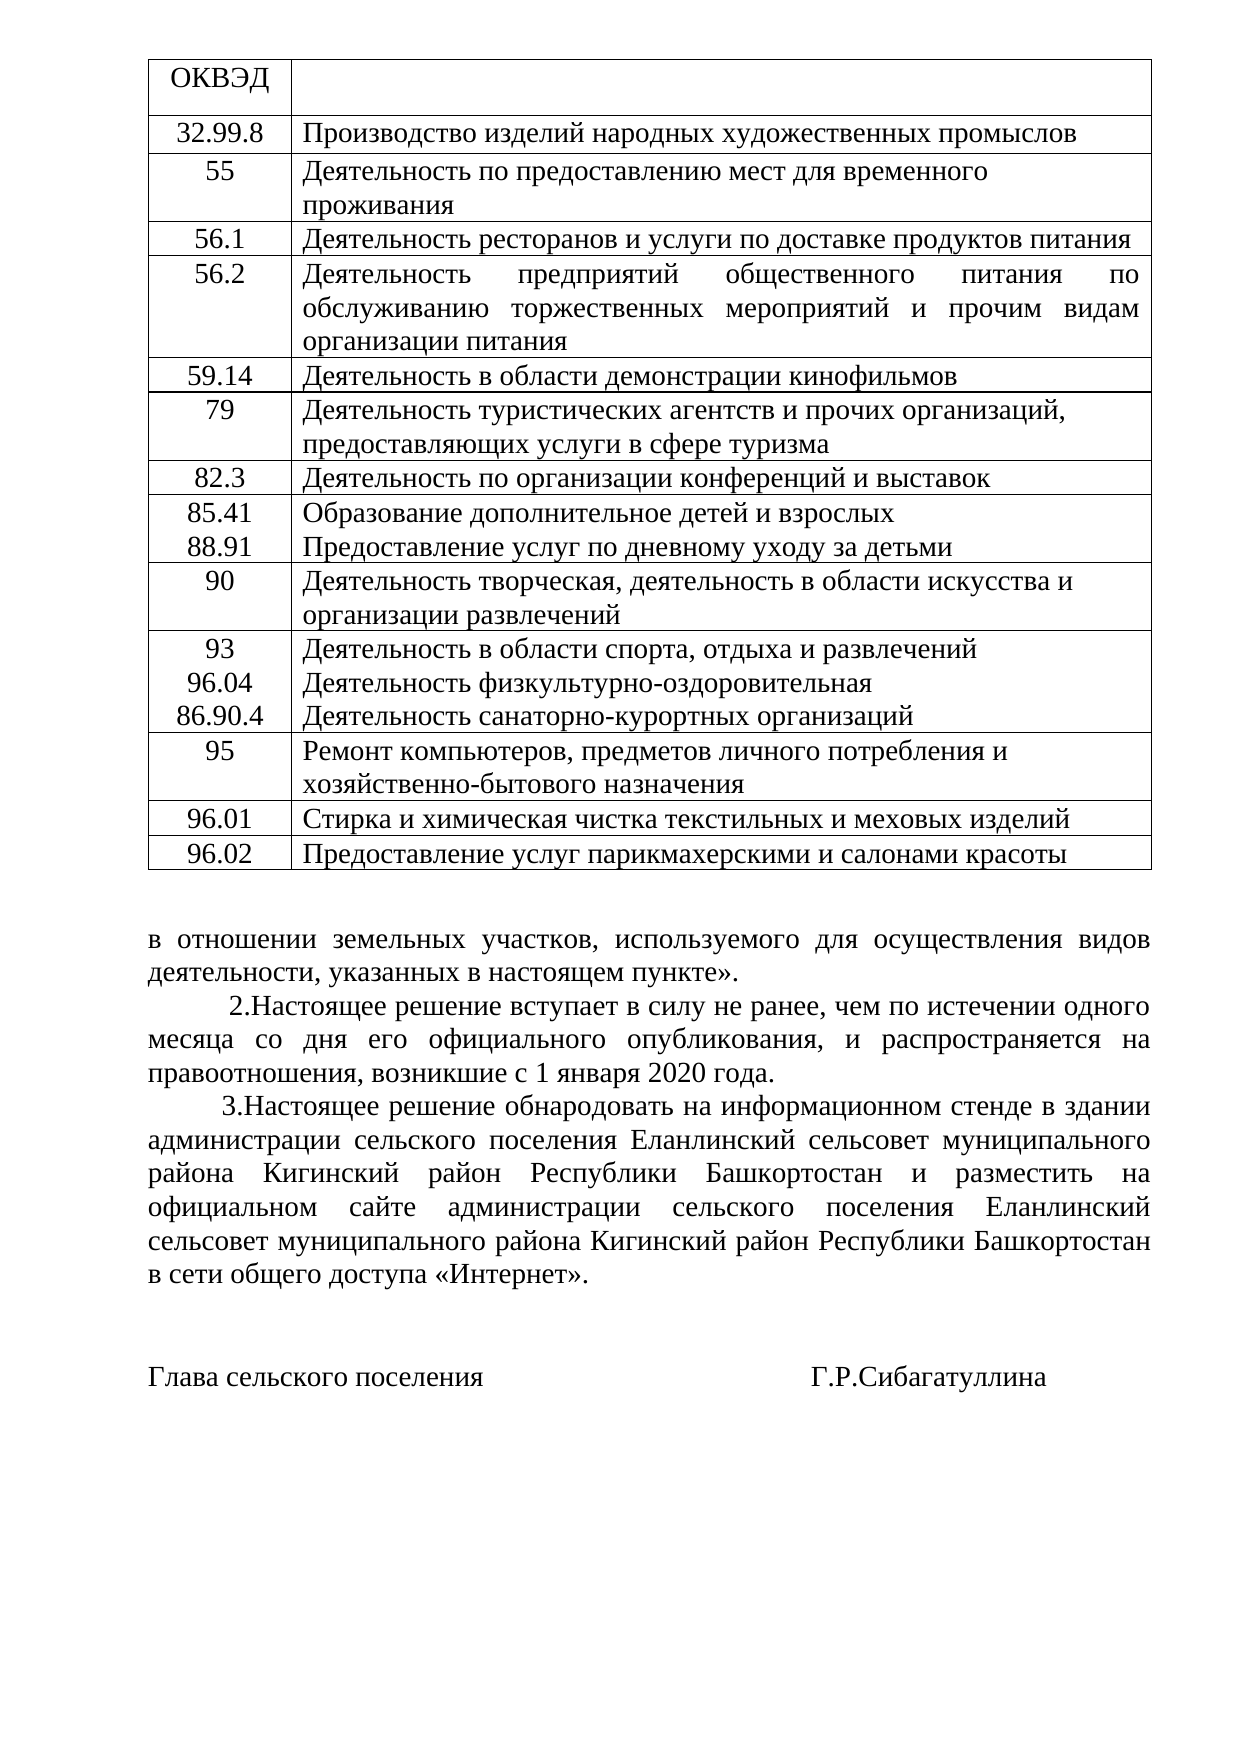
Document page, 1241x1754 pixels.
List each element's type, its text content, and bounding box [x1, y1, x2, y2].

text 3.Настоящее решение обнародовать на информационном стенде в здании администрации сельского поселения Еланлинский сельсовет муниципального района Кигинский район Республики Башкортостан и разместить на официальном сайте администрации сельского поселения Еланлинский сельсовет муниципального района Кигинский район Республики Башкортостан в сети общего доступа «Интернет». [148, 1088, 1152, 1290]
table_header Код ОКВЭД [149, 60, 291, 114]
table_cell Деятельность предприятий общественного питания по обслуживанию торжественных мероприятий и прочим видам организации питания [292, 256, 1151, 357]
text в отношении земельных участков, используемого для осуществления видов деятельности, указанных в настоящем пункте». [148, 921, 1152, 988]
table_cell Образование дополнительное детей и взрослых Предоставление услуг по дневному уходу за детьми [292, 495, 1151, 562]
table_cell 93 96.04 86.90.4 [149, 631, 291, 732]
table_cell Деятельность туристических агентств и прочих организаций, предоставляющих услуги в сфере туризма [292, 393, 1151, 459]
table_cell 90 [149, 563, 291, 630]
table_cell Стирка и химическая чистка текстильных и меховых изделий [292, 801, 1151, 835]
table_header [292, 60, 1151, 114]
table_cell 96.01 [149, 801, 291, 835]
table_cell Предоставление услуг парикмахерскими и салонами красоты [292, 836, 1151, 869]
table_cell 95 [149, 733, 291, 800]
table_cell Производство изделий народных художественных промыслов [292, 116, 1151, 152]
table_cell 79 [149, 393, 291, 459]
table_cell Деятельность по предоставлению мест для временного проживания [292, 154, 1151, 221]
text Глава сельского поселения Г.Р.Сибагатуллина [148, 1359, 1152, 1392]
table_cell 59.14 [149, 358, 291, 391]
text 2.Настоящее решение вступает в силу не ранее, чем по истечении одного месяца со дня его официального опубликования, и распространяется на правоотношения, возникшие с 1 января 2020 года. [148, 988, 1152, 1088]
table_cell 85.41 88.91 [149, 495, 291, 562]
table_cell 55 [149, 154, 291, 221]
table_cell Деятельность по организации конференций и выставок [292, 461, 1151, 494]
table_cell Деятельность творческая, деятельность в области искусства и организации развлечений [292, 563, 1151, 630]
table_cell Ремонт компьютеров, предметов личного потребления и хозяйственно-бытового назначения [292, 733, 1151, 800]
table_cell 82.3 [149, 461, 291, 494]
table_cell 96.02 [149, 836, 291, 869]
table_cell 32.99.8 [149, 116, 291, 152]
table_cell 56.2 [149, 256, 291, 357]
table_cell Деятельность ресторанов и услуги по доставке продуктов питания [292, 222, 1151, 255]
table_cell Деятельность в области спорта, отдыха и развлечений Деятельность физкультурно-оздоровительная Деятельность санаторно-курортных организаций [292, 631, 1151, 732]
table_cell 56.1 [149, 222, 291, 255]
table_cell Деятельность в области демонстрации кинофильмов [292, 358, 1151, 391]
